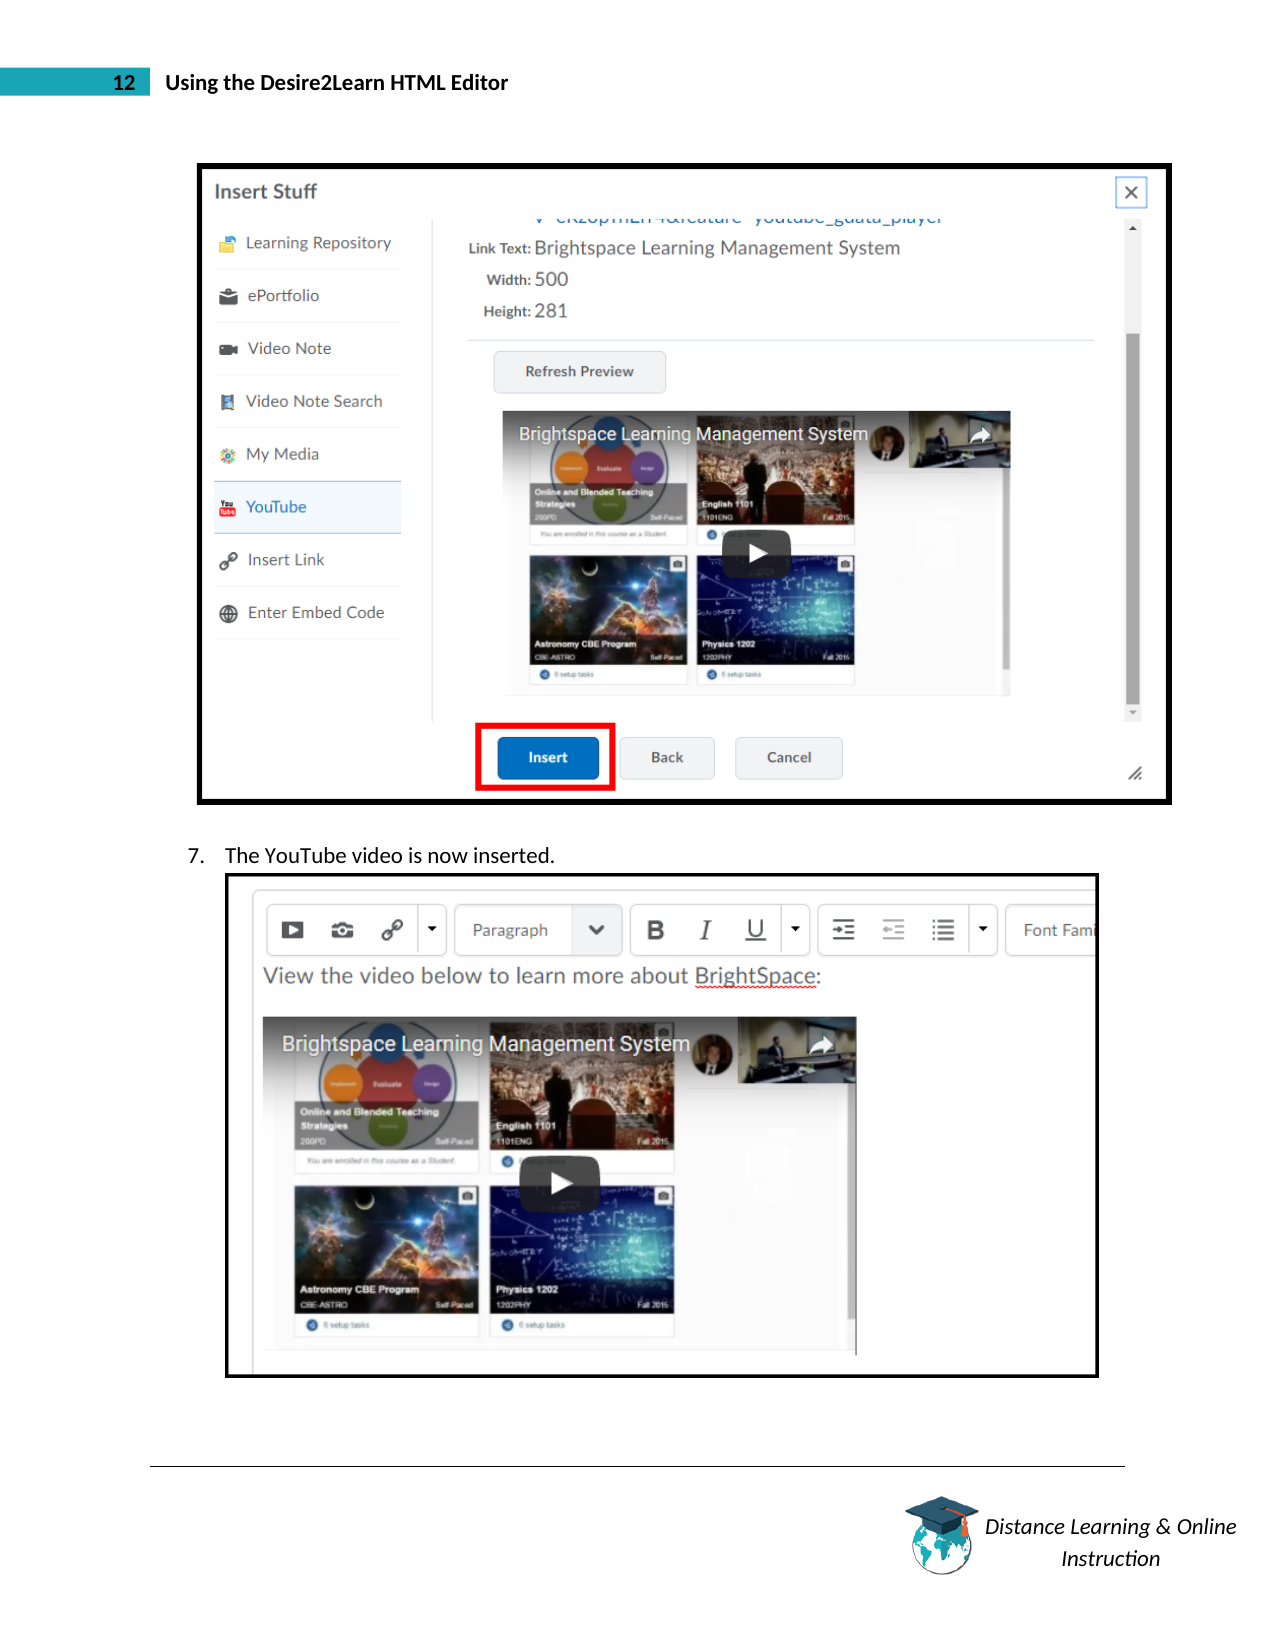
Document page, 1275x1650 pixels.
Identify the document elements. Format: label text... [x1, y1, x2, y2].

list The YouTube video is now inserted. [187, 841, 1125, 869]
picture [225, 873, 1099, 1378]
picture [196, 163, 1172, 805]
picture [905, 1496, 979, 1575]
